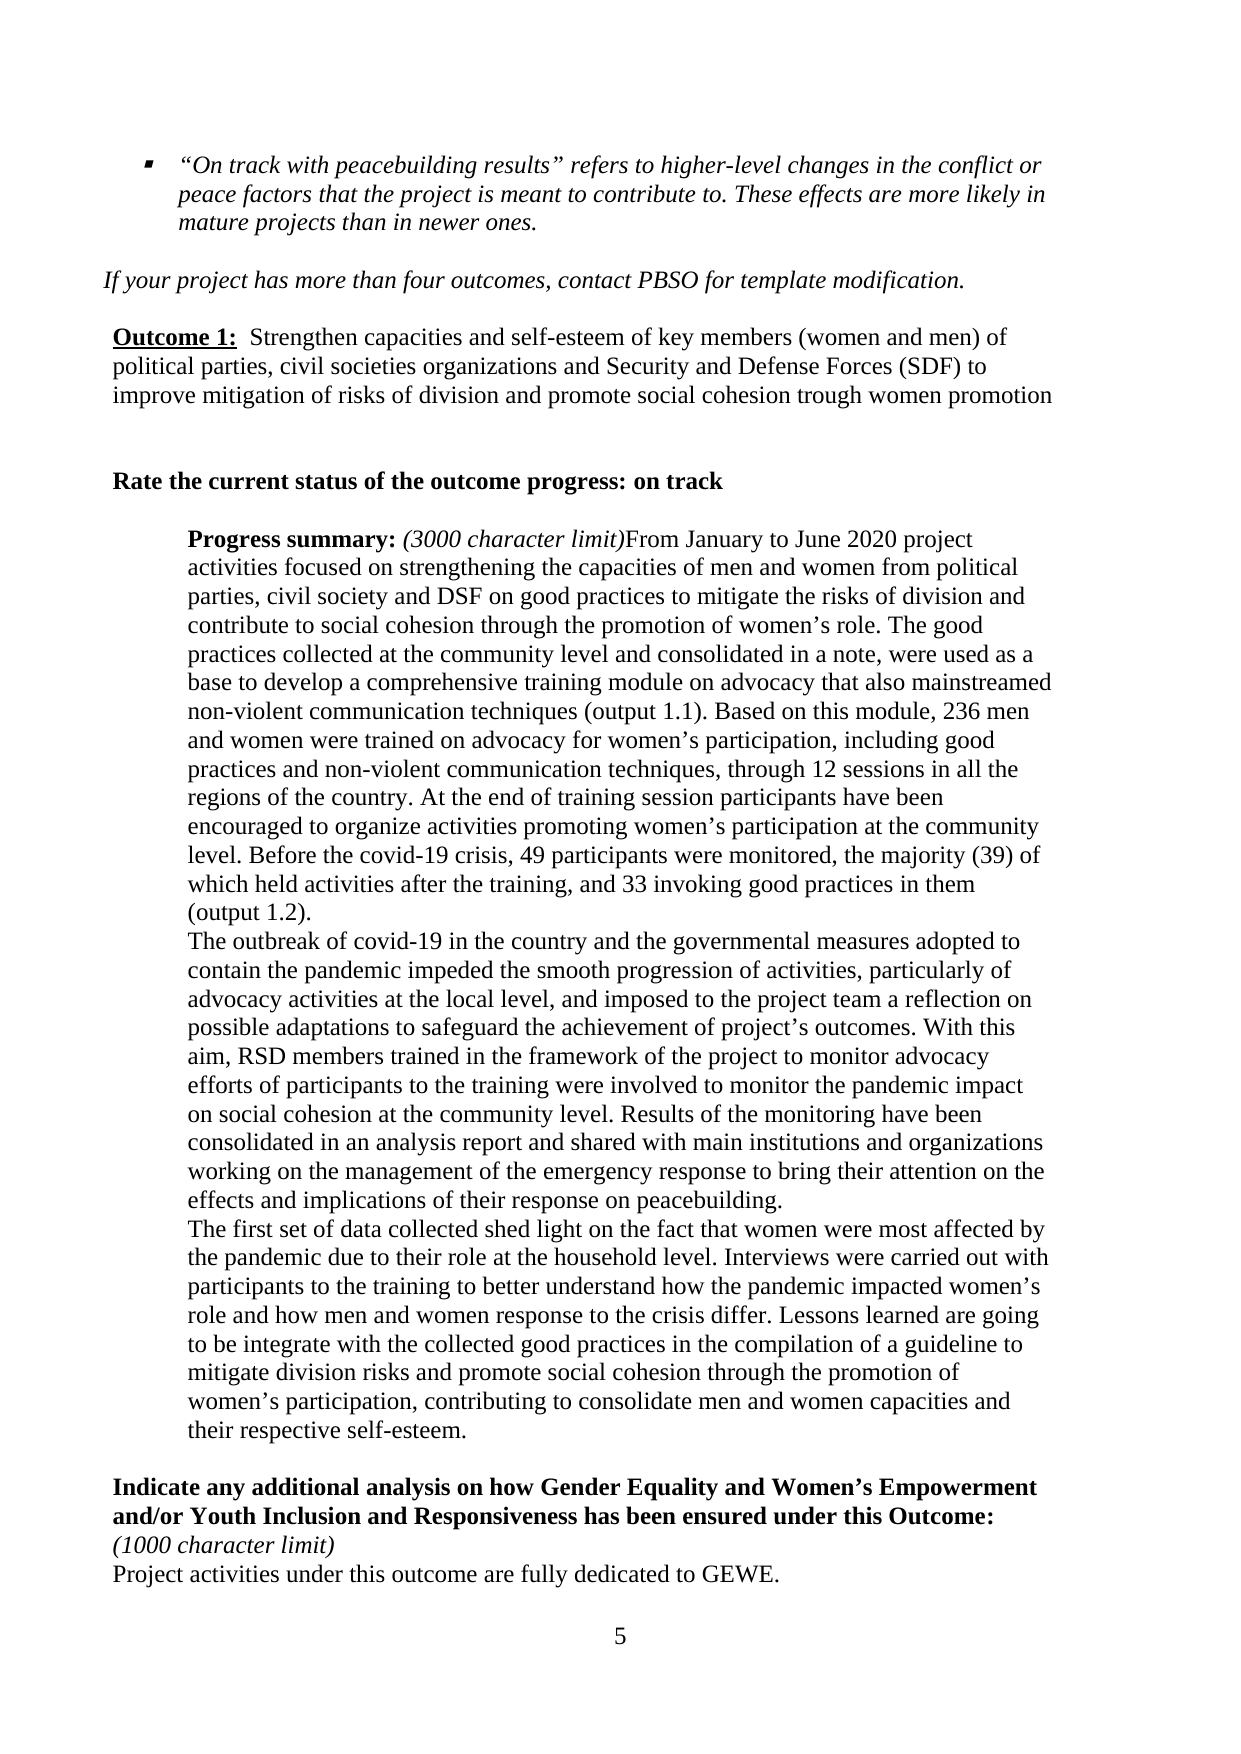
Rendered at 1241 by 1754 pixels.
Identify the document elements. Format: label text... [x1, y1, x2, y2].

text Progress summary: (3000 character limit)From January to June 2020 project activities focused on strengthening the capacities of men and women from political parties, civil society and DSF on good practices to mitigate the risks of division and contribute to social cohesion through the promotion of women’s role. The good practices collected at the community level and consolidated in a note, were used as a base to develop a comprehensive training module on advocacy that also mainstreamed non-violent communication techniques (output 1.1). Based on this module, 236 men and women were trained on advocacy for women’s participation, including good practices and non-violent communication techniques, through 12 sessions in all the regions of the country. At the end of training session participants have been encouraged to organize activities promoting women’s participation at the community level. Before the covid-19 crisis, 49 participants were monitored, the majority (39) of which held activities after the training, and 33 invoking good practices in them (output 1.2). [187, 524, 1053, 926]
text Outcome 1: Strengthen capacities and self-esteem of key members (women and men) of political parties, civil societies organizations and Security and Defense Forces (SDF) to improve mitigation of risks of division and promote social cohesion trough women promotion [112, 322, 1053, 437]
text The outbreak of covid-19 in the country and the governmental measures adopted to contain the pandemic impeded the smooth progression of activities, particularly of advocacy activities at the local level, and imposed to the project team a reflection on possible adaptations to safeguard the achievement of project’s outcomes. With this aim, RSD members trained in the framework of the project to monitor advocacy efforts of participants to the training were involved to monitor the pandemic impact on social cohesion at the community level. Results of the monitoring have been consolidated in an analysis report and shared with main institutions and organizations working on the management of the emergency response to bring their attention on the effects and implications of their response on peacebuilding. [187, 926, 1053, 1214]
text Rate the current status of the outcome progress: [112, 466, 1053, 495]
text Indicate any additional analysis on how Gender Equality and Women’s Empowerment and/or Youth Inclusion and Responsiveness has been ensured under this Outcome: (1000 character limit) [112, 1472, 1053, 1559]
text The first set of data collected shed light on the fact that women were most affected by the pandemic due to their role at the household level. Interviews were carried out with participants to the training to better understand how the pandemic impacted women’s role and how men and women response to the crisis differ. Lessons learned are going to be integrate with the collected good practices in the compilation of a guideline to mitigate division risks and promote social cohesion through the promotion of women’s participation, contributing to consolidate men and women capacities and their respective self-esteem. [187, 1214, 1053, 1444]
list “On track with peacebuilding results” refers to higher-level changes in the conflict or peace factors that the project is meant to contribute to. These effects are more likely in mature projects than in newer ones. [141, 150, 1053, 236]
text Project activities under this outcome are fully dedicated to GEWE. [112, 1559, 1053, 1587]
text If your project has more than four outcomes, contact PBSO for template modification. [103, 265, 1053, 294]
